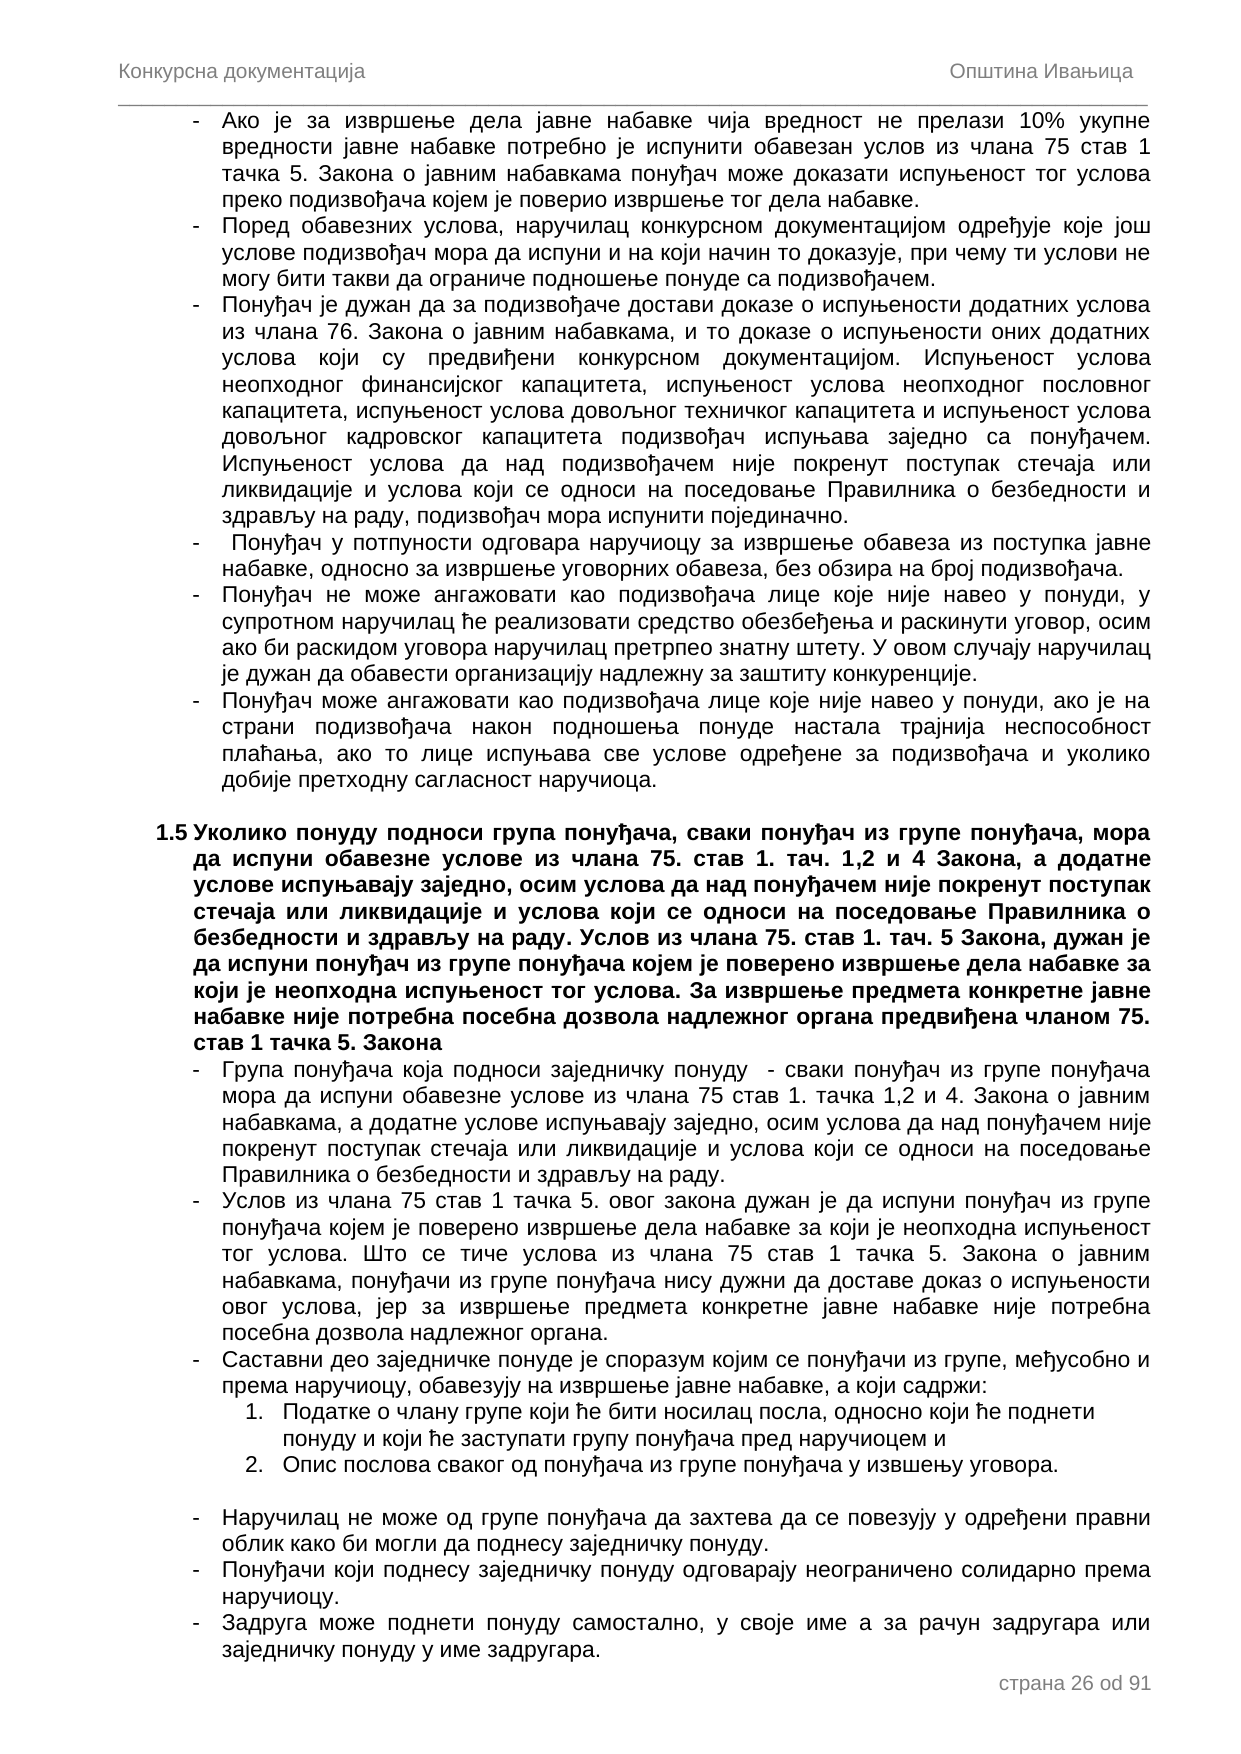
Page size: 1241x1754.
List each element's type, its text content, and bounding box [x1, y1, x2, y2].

list Задруга може поднети понуду самостално, у своје име а за рачун задругара или заједничку понуду у име задругара. [192, 1609, 1152, 1662]
list Податке о члану групе који ће бити носилац посла, односно који ће поднети понуду и који ће заступати групу понуђача пред наручиоцем и [245, 1398, 1152, 1451]
list Опис послова сваког од понуђача из групе понуђача у извшењу уговора. [245, 1451, 1152, 1477]
list Наручилац не може од групе понуђача да захтева да се повезују у одређени правни облик како би могли да поднесу заједничку понуду. [192, 1504, 1152, 1556]
list Поред обавезних услова, наручилац конкурсном документацијом одређује које још услове подизвођач мора да испуни и на који начин то доказује, при чему ти услови не могу бити такви да ограниче подношење понуде са подизвођачем. [192, 212, 1152, 291]
list Ако је за извршење дела јавне набавке чија вредност не прелази 10% укупне вредности јавне набавке потребно је испунити обавезан услов из члана 75 став 1 тачка 5. Закона о јавним набавкама понуђач може доказати испуњеност тог услова преко подизвођача којем је поверио извршење тог дела набавке. [192, 107, 1152, 212]
list Понуђач може ангажовати као подизвођача лице које није навео у понуди, ако је на страни подизвођача након подношења понуде настала трајнија неспособност плаћања, ако то лице испуњава све услове одређене за подизвођача и уколико добије претходну сагласност наручиоца. [192, 687, 1152, 792]
list Понуђачи који поднесу заједничку понуду одговарају неограничено солидарно према наручиоцу. [192, 1556, 1152, 1609]
list Услов из члана 75 став 1 тачка 5. овог закона дужан је да испуни понуђач из групе понуђача којем је поверено извршење дела набавке за који је неопходна испуњеност тог услова. Што се тиче услова из члана 75 став 1 тачка 5. Закона о јавним набавкама, понуђачи из групе понуђача нису дужни да доставе доказ о испуњености овог услова, јер за извршење предмета конкретне јавне набавке није потребна посебна дозвола надлежног органа. [192, 1187, 1152, 1346]
list Саставни део заједничке понуде је споразум којим се понуђачи из групе, међусобно и према наручиоцу, обавезују на извршење јавне набавке, а који садржи: [192, 1346, 1152, 1398]
list Уколико понуду подноси група понуђача, сваки понуђач из групе понуђача, мора да испуни обавезне услове из члана 75. став 1. тач. 1,2 и 4 Закона, а додатне услове испуњавају заједно, осим услова да над понуђачем није покренут поступак стечаја или ликвидације и услова који се односи на поседовање Правилника о безбедности и здрављу на раду. Услов из члана 75. став 1. тач. 5 Закона, дужан је да испуни понуђач из групе понуђача којем је поверено извршење дела набавке за који је неопходна испуњеност тог услова. За извршење предмета конкретне јавне набавке није потребна посебна дозвола надлежног органа предвиђена чланом 75. став 1 тачка 5. Закона [156, 818, 1152, 1056]
list Понуђач је дужан да за подизвођаче достави доказе о испуњености додатних услова из члана 76. Закона о јавним набавкама, и то доказе о испуњености оних додатних услова који су предвиђени конкурсном документацијом. Испуњеност услова неопходног финансијског капацитета, испуњеност услова неопходног пословног капацитета, испуњеност услова довољног техничког капацитета и испуњеност услова довољног кадровског капацитета подизвођач испуњава заједно са понуђачем. Испуњеност услова да над подизвођачем није покренут поступак стечаја или ликвидације и услова који се односи на поседовање Правилника о безбедности и здрављу на раду, подизвођач мора испунити појединачно. [192, 291, 1152, 529]
list Понуђач не може ангажовати као подизвођача лице које није навео у понуди, у супротном наручилац ће реализовати средство обезбеђења и раскинути уговор, осим ако би раскидом уговора наручилац претрпео знатну штету. У овом случају наручилац је дужан да обавести организацију надлежну за заштиту конкуренције. [192, 581, 1152, 687]
list Група понуђача која подноси заједничку понуду - сваки понуђач из групе понуђача мора да испуни обавезне услове из члана 75 став 1. тачка 1,2 и 4. Закона о јавним набавкама, а додатне услове испуњавају заједно, осим услова да над понуђачем није покренут поступак стечаја или ликвидације и услова који се односи на поседовање Правилника о безбедности и здрављу на раду. [192, 1056, 1152, 1187]
list Понуђач у потпуности одговара наручиоцу за извршење обавеза из поступка јавне набавке, односно за извршење уговорних обавеза, без обзира на број подизвођача. [192, 529, 1152, 581]
